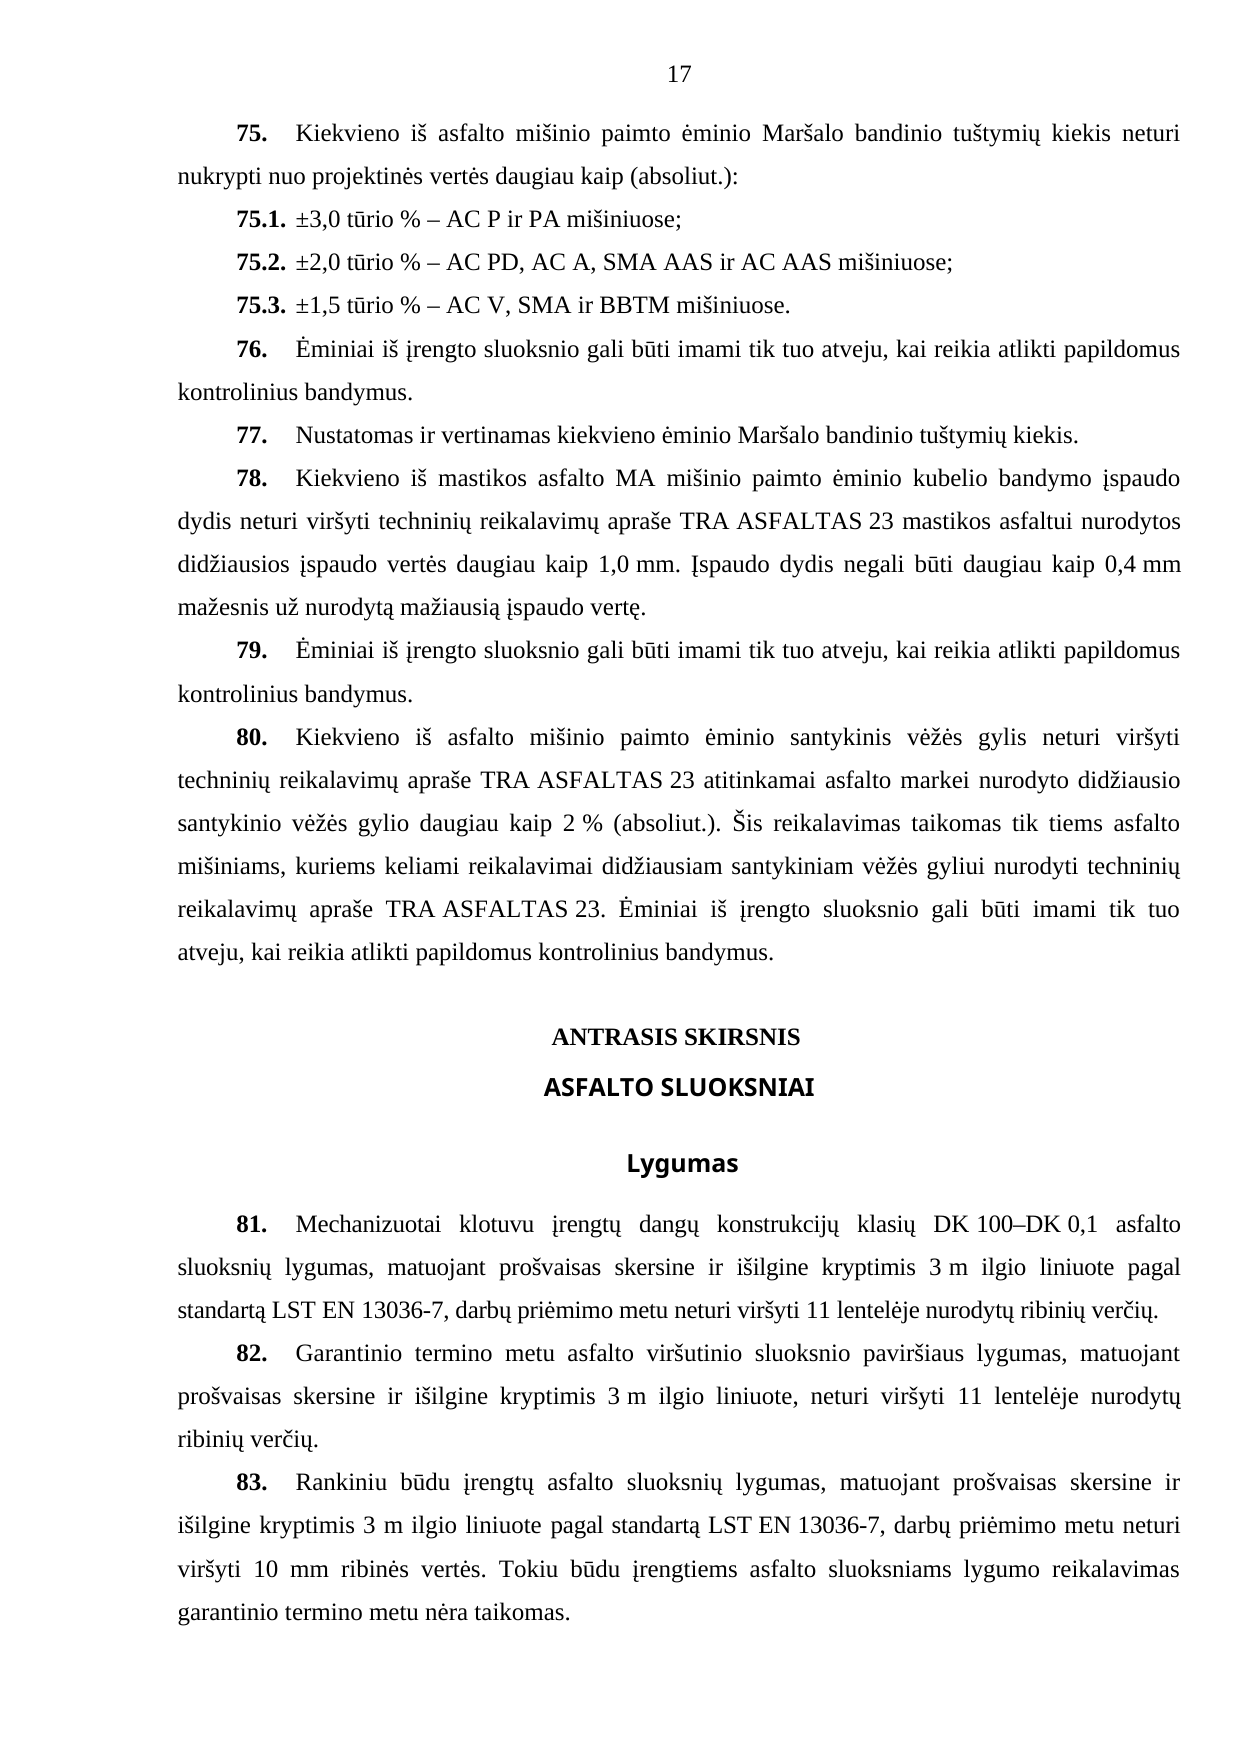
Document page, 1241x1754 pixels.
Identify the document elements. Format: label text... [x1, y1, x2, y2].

subtitle Asfalto sluoksniai [177, 1018, 1181, 1103]
text Ėminiai iš įrengto sluoksnio gali būti imami tik tuo atveju, kai reikia atlikti papildomus kontrolinius bandymus. [177, 334, 1181, 406]
text Nustatomas ir vertinamas kiekvieno ėminio Maršalo bandinio tuštymių kiekis. [177, 420, 1181, 449]
text Kiekvieno iš asfalto mišinio paimto ėminio santykinis vėžės gylis neturi viršyti techninių reikalavimų apraše TRA ASFALTAS 23 atitinkamai asfalto markei nurodyto didžiausio santykinio vėžės gylio daugiau kaip 2 % (absoliut.). Šis reikalavimas taikomas tik tiems asfalto mišiniams, kuriems keliami reikalavimai didžiausiam santykiniam vėžės gyliui nurodyti techninių reikalavimų apraše TRA ASFALTAS 23. Ėminiai iš įrengto sluoksnio gali būti imami tik tuo atveju, kai reikia atlikti papildomus kontrolinius bandymus. [177, 722, 1181, 966]
text Mechanizuotai klotuvu įrengtų dangų konstrukcijų klasių DK 100–DK 0,1 asfalto sluoksnių lygumas, matuojant prošvaisas skersine ir išilgine kryptimis 3 m ilgio liniuote pagal standartą LST EN 13036-7, darbų priėmimo metu neturi viršyti 11 lentelėje nurodytų ribinių verčių. [177, 1209, 1181, 1324]
text Ėminiai iš įrengto sluoksnio gali būti imami tik tuo atveju, kai reikia atlikti papildomus kontrolinius bandymus. [177, 636, 1181, 707]
text Kiekvieno iš asfalto mišinio paimto ėminio Maršalo bandinio tuštymių kiekis neturi nukrypti nuo projektinės vertės daugiau kaip (absoliut.): [177, 118, 1181, 190]
subtitle Lygumas [177, 1145, 1181, 1179]
text ±2,0 tūrio % – AC PD, AC A, SMA AAS ir AC AAS mišiniuose; [177, 247, 1181, 276]
text Kiekvieno iš mastikos asfalto MA mišinio paimto ėminio kubelio bandymo įspaudo dydis neturi viršyti techninių reikalavimų apraše TRA ASFALTAS 23 mastikos asfaltui nurodytos didžiausios įspaudo vertės daugiau kaip 1,0 mm. Įspaudo dydis negali būti daugiau kaip 0,4 mm mažesnis už nurodytą mažiausią įspaudo vertę. [177, 463, 1181, 621]
text Rankiniu būdu įrengtų asfalto sluoksnių lygumas, matuojant prošvaisas skersine ir išilgine kryptimis 3 m ilgio liniuote pagal standartą LST EN 13036-7, darbų priėmimo metu neturi viršyti 10 mm ribinės vertės. Tokiu būdu įrengtiems asfalto sluoksniams lygumo reikalavimas garantinio termino metu nėra taikomas. [177, 1467, 1181, 1626]
text ±3,0 tūrio % – AC P ir PA mišiniuose; [177, 204, 1181, 233]
text Garantinio termino metu asfalto viršutinio sluoksnio paviršiaus lygumas, matuojant prošvaisas skersine ir išilgine kryptimis 3 m ilgio liniuote, neturi viršyti 11 lentelėje nurodytų ribinių verčių. [177, 1338, 1181, 1453]
text ±1,5 tūrio % – AC V, SMA ir BBTM mišiniuose. [177, 291, 1181, 319]
